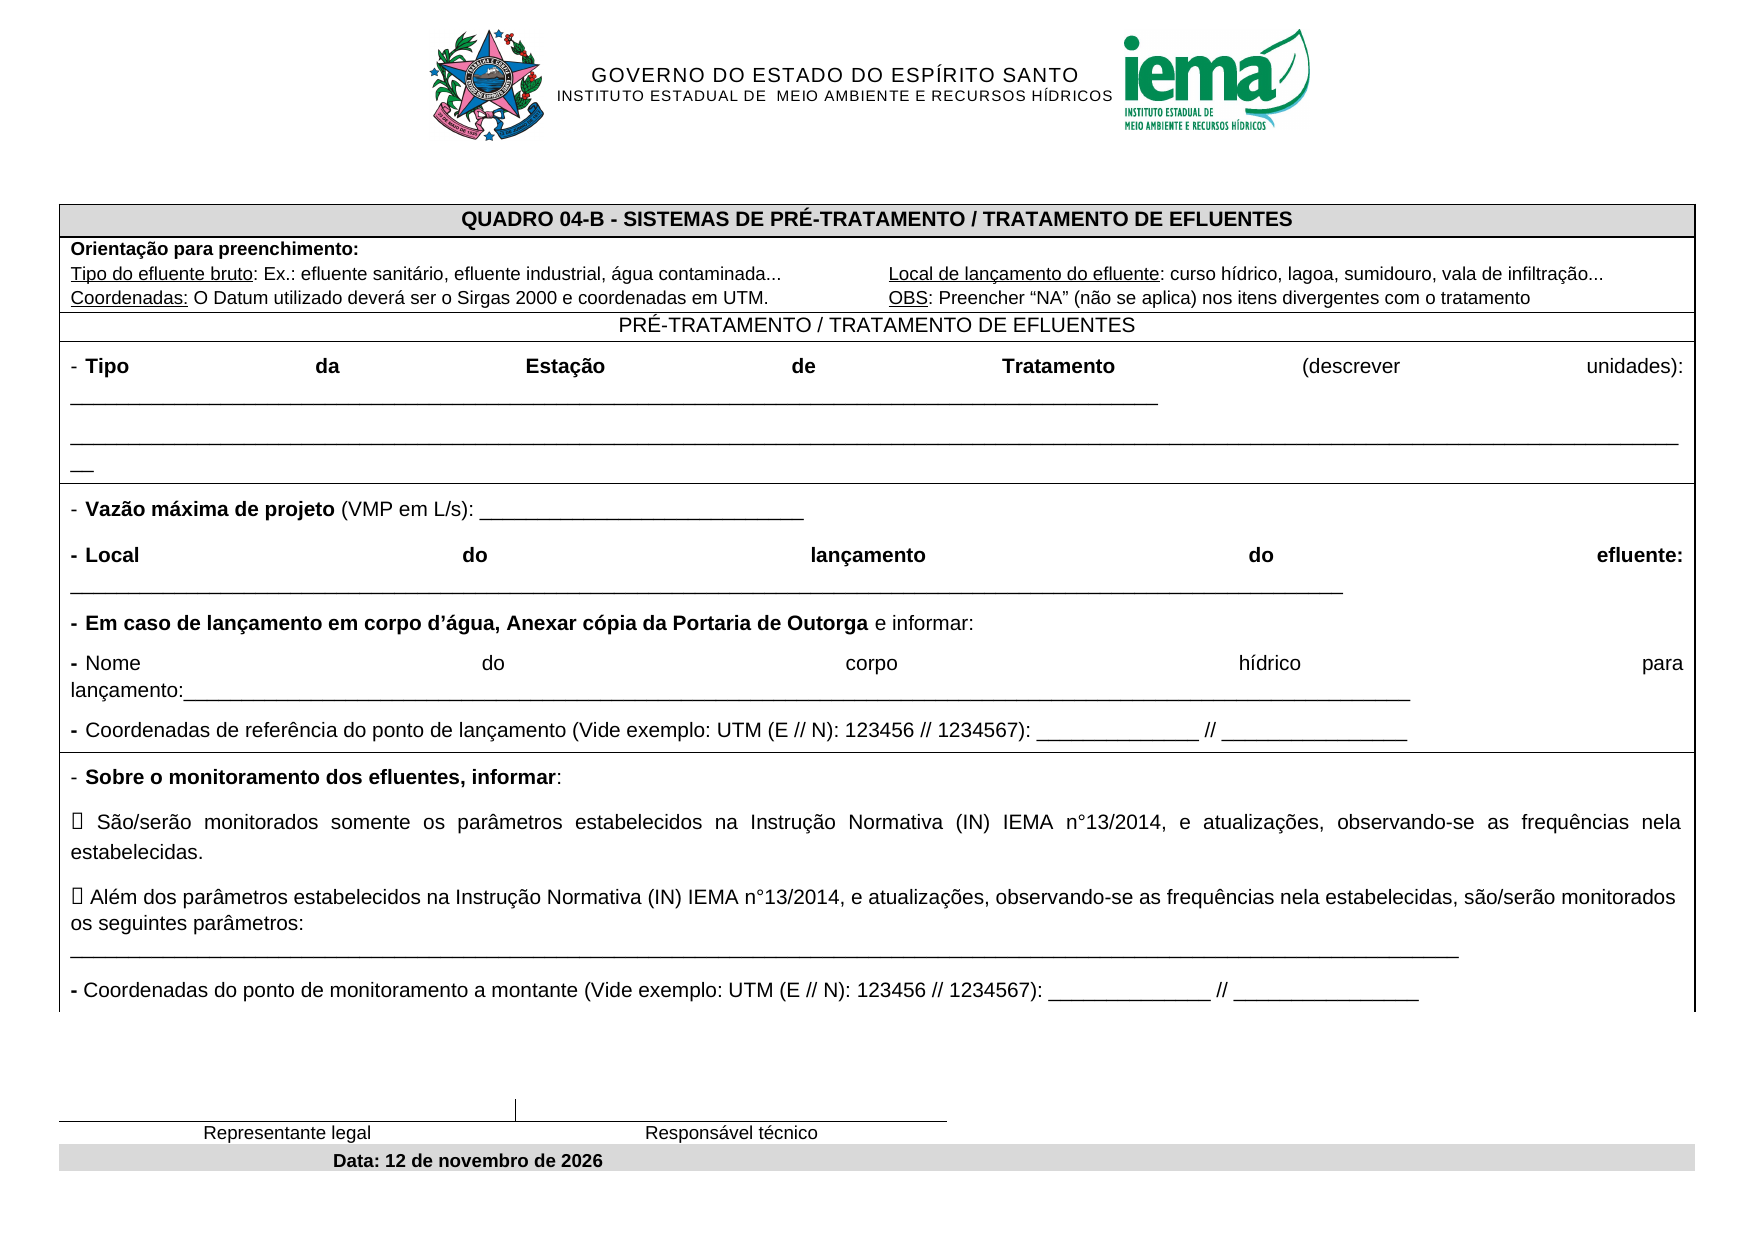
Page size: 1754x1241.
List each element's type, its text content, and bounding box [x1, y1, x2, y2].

table_cell Local de lançamento do efluente: curso hídrico, lagoa, sumidouro, vala de infiltração... OBS: Preencher “NA” (não se aplica) nos itens divergentes com o tratamento [877, 238, 1694, 312]
table_cell Tipo da Estação de Tratamento (descrever unidades): ______________________________________________________________________________________________ _____________________________________________________________________________________________________________________________________________ [60, 342, 1694, 483]
table_cell PRÉ-TRATAMENTO / TRATAMENTO DE EFLUENTES [60, 313, 1694, 341]
table_cell Orientação para preenchimento: Tipo do efluente bruto: Ex.: efluente sanitário, efluente industrial, água contaminada... Coordenadas: O Datum utilizado deverá ser o Sirgas 2000 e coordenadas em UTM. [60, 238, 877, 312]
table_cell - Coordenadas do ponto de monitoramento a montante (Vide exemplo: UTM (E // N): 123456 // 1234567): ______________ // ________________ [60, 965, 1694, 1012]
table_cell Local do lançamento do efluente: ______________________________________________________________________________________________________________ Em caso de lançamento em corpo d’água, Anexar cópia da Portaria de Outorga e informar: Nome do corpo hídrico para lançamento:__________________________________________________________________________________________________________ Coordenadas de referência do ponto de lançamento (Vide exemplo: UTM (E // N): 123456 // 1234567): ______________ // ________________ [60, 530, 1694, 752]
table_cell Vazão máxima de projeto (VMP em L/s): ____________________________ [60, 484, 1694, 530]
table_cell Sobre o monitoramento dos efluentes, informar:  São/serão monitorados somente os parâmetros estabelecidos na Instrução Normativa (IN) IEMA n°13/2014, e atualizações, observando-se as frequências nela estabelecidas.  Além dos parâmetros estabelecidos na Instrução Normativa (IN) IEMA n°13/2014, e atualizações, observando-se as frequências nela estabelecidas, são/serão monitorados os seguintes parâmetros: ________________________________________________________________________________________________________________________ [60, 753, 1694, 965]
table_header QUADRO 04-B - SISTEMAS DE PRÉ-TRATAMENTO / TRATAMENTO DE EFLUENTES [60, 205, 1694, 236]
